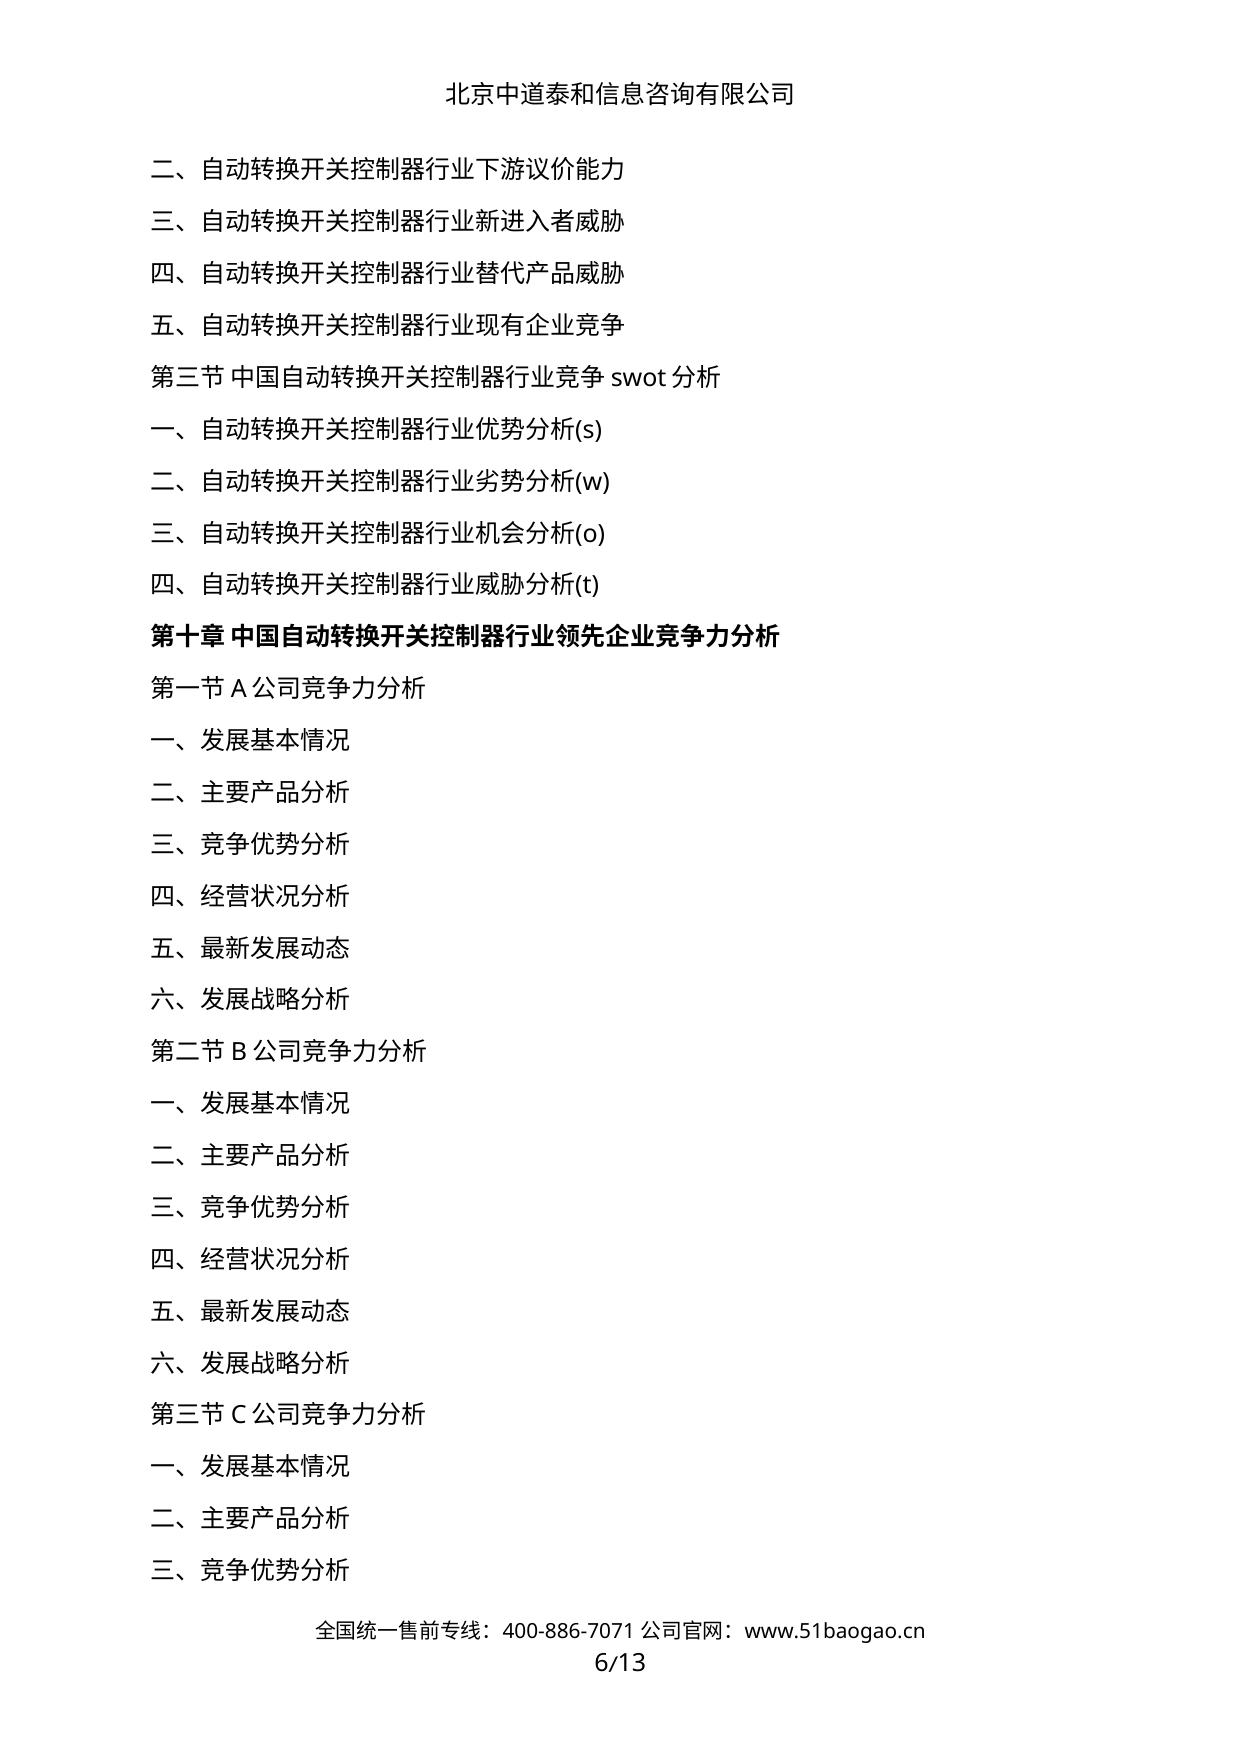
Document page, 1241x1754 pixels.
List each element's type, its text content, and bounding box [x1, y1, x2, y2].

text 第十章 中国自动转换开关控制器行业领先企业竞争力分析 [150, 617, 1090, 653]
text 第二节 B公司竞争力分析 [150, 1032, 1090, 1068]
text 二、自动转换开关控制器行业下游议价能力 [150, 150, 1090, 186]
text 二、主要产品分析 [150, 772, 1090, 809]
text 六、发展战略分析 [150, 980, 1090, 1016]
text 第三节 中国自动转换开关控制器行业竞争swot分析 [150, 357, 1090, 394]
text 三、竞争优势分析 [150, 1187, 1090, 1224]
text 四、自动转换开关控制器行业威胁分析(t) [150, 565, 1090, 601]
text 三、竞争优势分析 [150, 1551, 1090, 1587]
text 五、最新发展动态 [150, 928, 1090, 964]
text 五、自动转换开关控制器行业现有企业竞争 [150, 306, 1090, 342]
text 第三节 C公司竞争力分析 [150, 1395, 1090, 1431]
text 二、自动转换开关控制器行业劣势分析(w) [150, 461, 1090, 497]
text 二、主要产品分析 [150, 1499, 1090, 1535]
text 三、竞争优势分析 [150, 824, 1090, 861]
text 二、主要产品分析 [150, 1136, 1090, 1172]
text 三、自动转换开关控制器行业新进入者威胁 [150, 202, 1090, 238]
text 一、自动转换开关控制器行业优势分析(s) [150, 409, 1090, 446]
text 一、发展基本情况 [150, 1447, 1090, 1483]
text 五、最新发展动态 [150, 1291, 1090, 1327]
text 四、经营状况分析 [150, 1239, 1090, 1276]
text 一、发展基本情况 [150, 721, 1090, 757]
text 三、自动转换开关控制器行业机会分析(o) [150, 513, 1090, 549]
text 四、自动转换开关控制器行业替代产品威胁 [150, 254, 1090, 290]
text 六、发展战略分析 [150, 1343, 1090, 1379]
text 四、经营状况分析 [150, 876, 1090, 912]
text 一、发展基本情况 [150, 1084, 1090, 1120]
text 第一节 A公司竞争力分析 [150, 669, 1090, 705]
